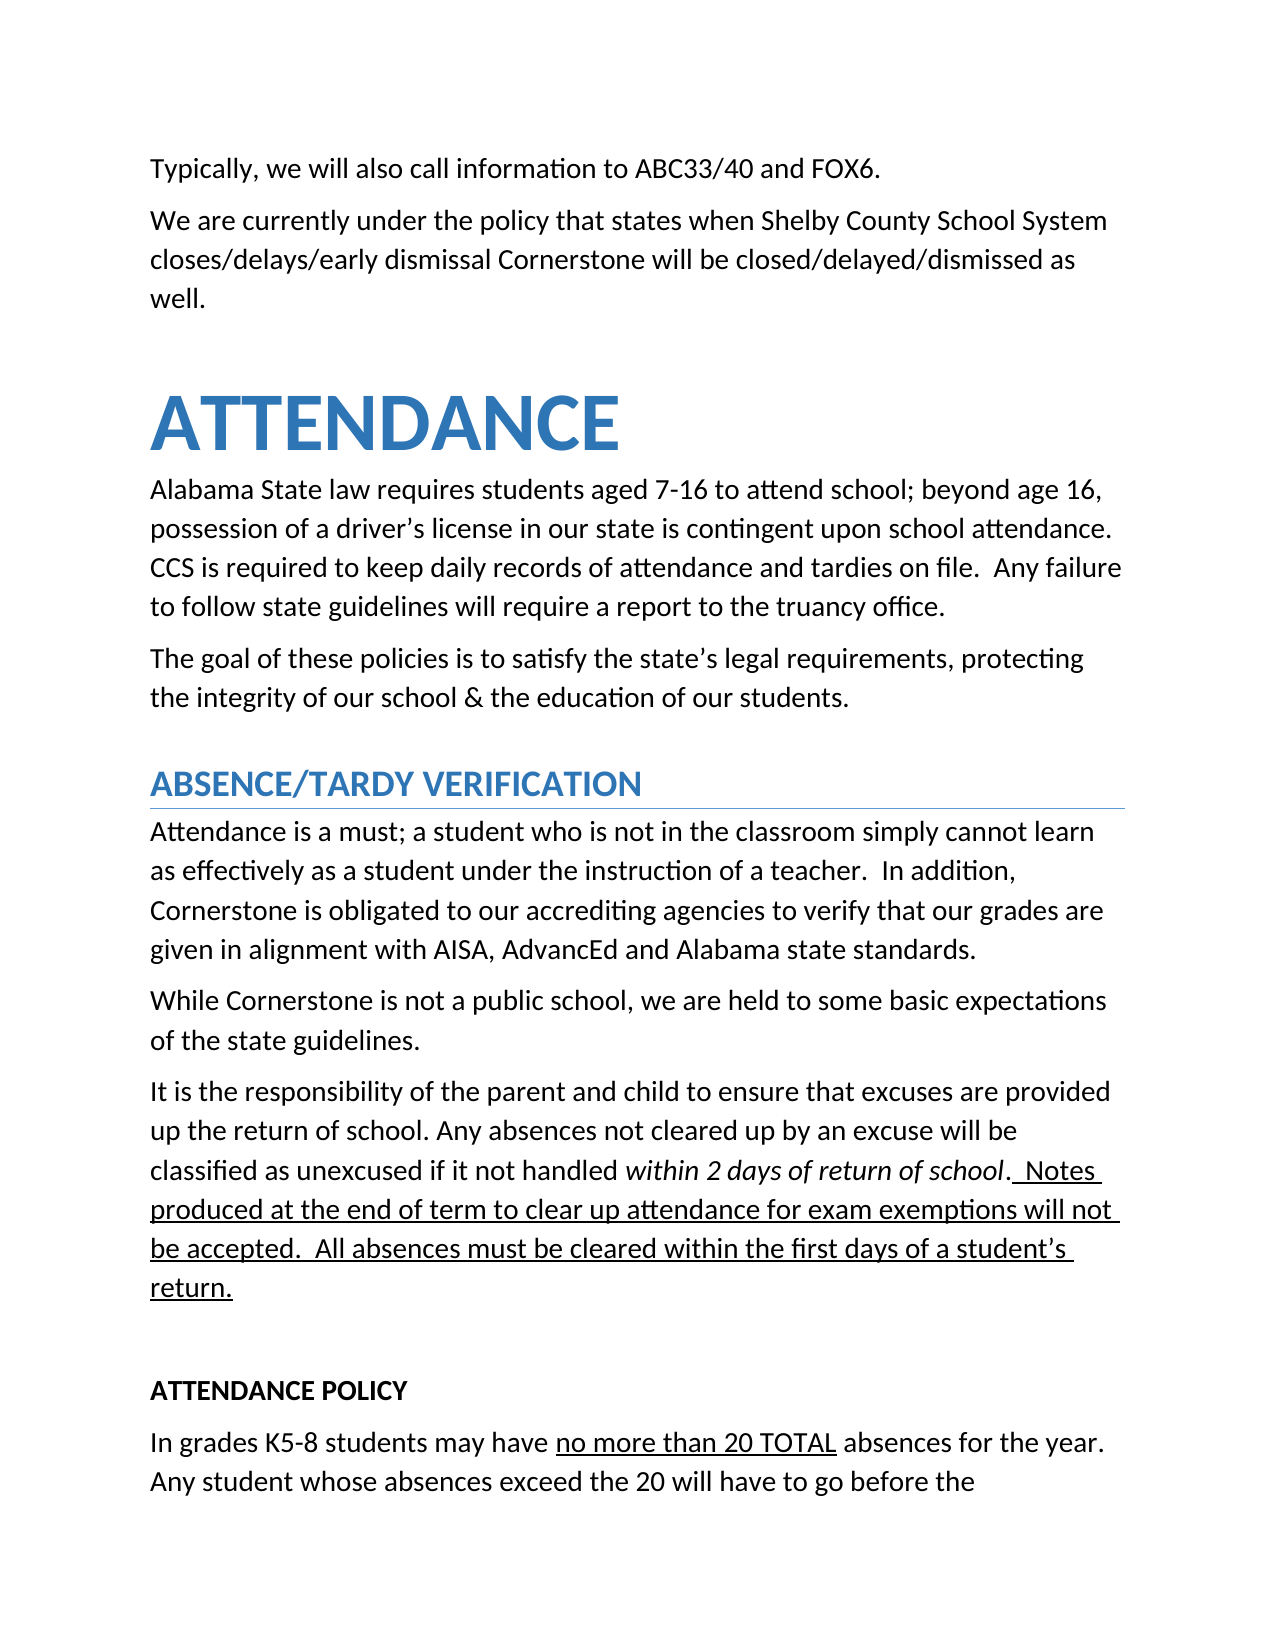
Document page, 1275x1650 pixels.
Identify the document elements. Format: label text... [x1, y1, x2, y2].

subtitle ABSENCE/TARDY VERIFICATION [150, 760, 1125, 808]
text The goal of these policies is to satisfy the state’s legal requirements, protecting the integrity of our school & the education of our students. [150, 640, 1125, 715]
text Attendance is a must; a student who is not in the classroom simply cannot learn as effectively as a student under the instruction of a teacher. In addition, Cornerstone is obligated to our accrediting agencies to verify that our grades are given in alignment with AISA, AdvancEd and Alabama state standards. [150, 813, 1125, 966]
text It is the responsibility of the parent and child to ensure that excuses are provided up the return of school. Any absences not cleared up by an excuse will be classified as unexcused if it not handled within 2 days of return of school. Notes produced at the end of term to clear up attendance for exam exemptions will not be accepted. All absences must be cleared within the first days of a student’s return. [150, 1073, 1125, 1305]
title ATTENDANCE [150, 369, 1125, 471]
text Alabama State law requires students aged 7-16 to attend school; beyond age 16, possession of a driver’s license in our state is contingent upon school attendance. CCS is required to keep daily records of attendance and tardies on file. Any failure to follow state guidelines will require a report to the truancy office. [150, 471, 1125, 624]
text While Cornerstone is not a public school, we are held to some basic expectations of the state guidelines. [150, 982, 1125, 1057]
text Typically, we will also call information to ABC33/40 and FOX6. [150, 150, 1125, 186]
text ATTENDANCE POLICY [150, 1372, 1125, 1408]
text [150, 1424, 1125, 1499]
text We are currently under the policy that states when Shelby County School System closes/delays/early dismissal Cornerstone will be closed/delayed/dismissed as well. [150, 202, 1125, 316]
